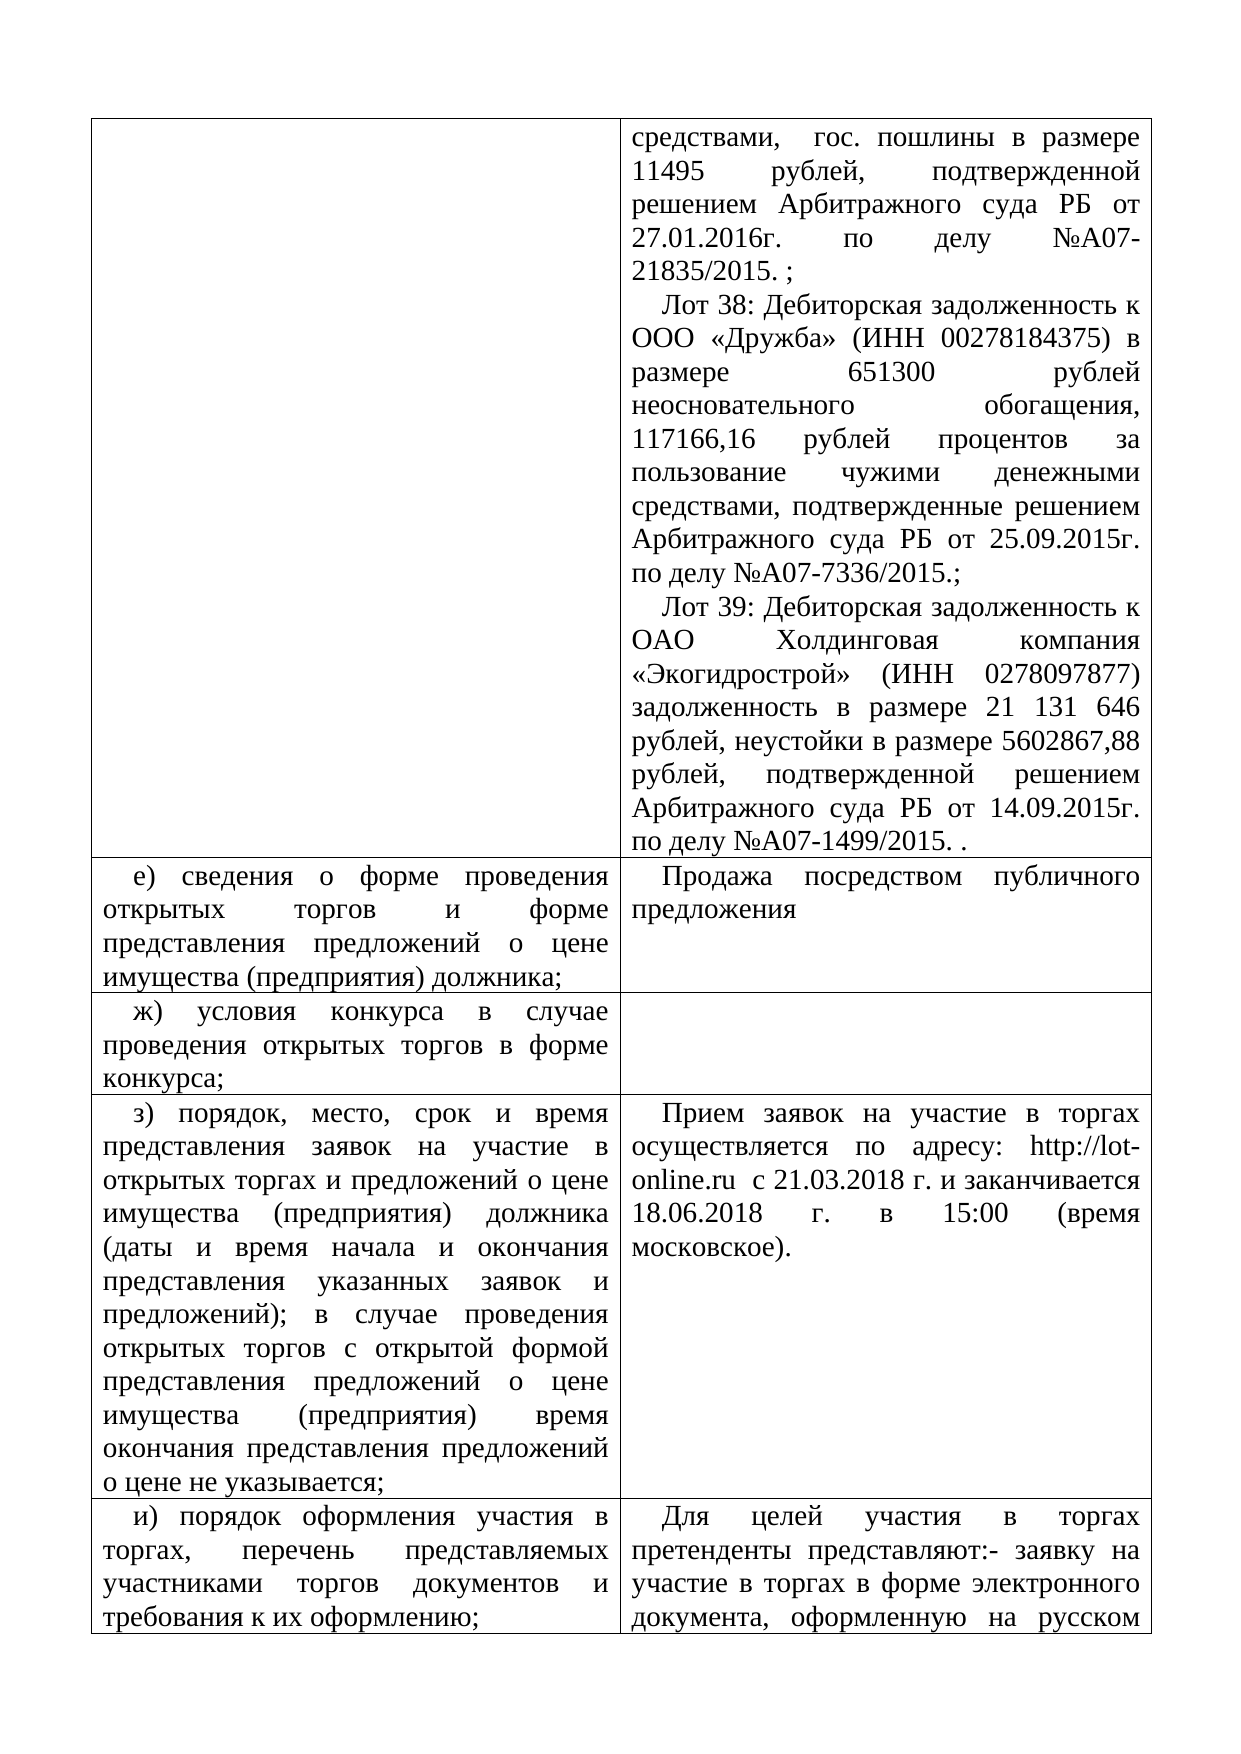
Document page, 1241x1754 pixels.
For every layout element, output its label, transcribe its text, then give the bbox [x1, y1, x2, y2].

table_cell е) сведения о форме проведения открытых торгов и форме представления предложений о цене имущества (предприятия) должника; [92, 858, 620, 992]
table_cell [92, 119, 620, 857]
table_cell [621, 119, 1151, 857]
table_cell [92, 1499, 620, 1633]
table_cell Продажа посредством публичного предложения [621, 858, 1151, 992]
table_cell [621, 1499, 1151, 1633]
table_cell Прием заявок на участие в торгах осуществляется по адресу: http://lot-online.ru с 21.03.2018 г. и заканчивается 18.06.2018 г. в 15:00 (время московское). [621, 1095, 1151, 1497]
table_cell ж) условия конкурса в случае проведения открытых торгов в форме конкурса; [92, 993, 620, 1094]
table_cell з) порядок, место, срок и время представления заявок на участие в открытых торгах и предложений о цене имущества (предприятия) должника (даты и время начала и окончания представления указанных заявок и предложений); в случае проведения открытых торгов с открытой формой представления предложений о цене имущества (предприятия) время окончания представления предложений о цене не указывается; [92, 1095, 620, 1497]
table_cell [621, 993, 1151, 1094]
